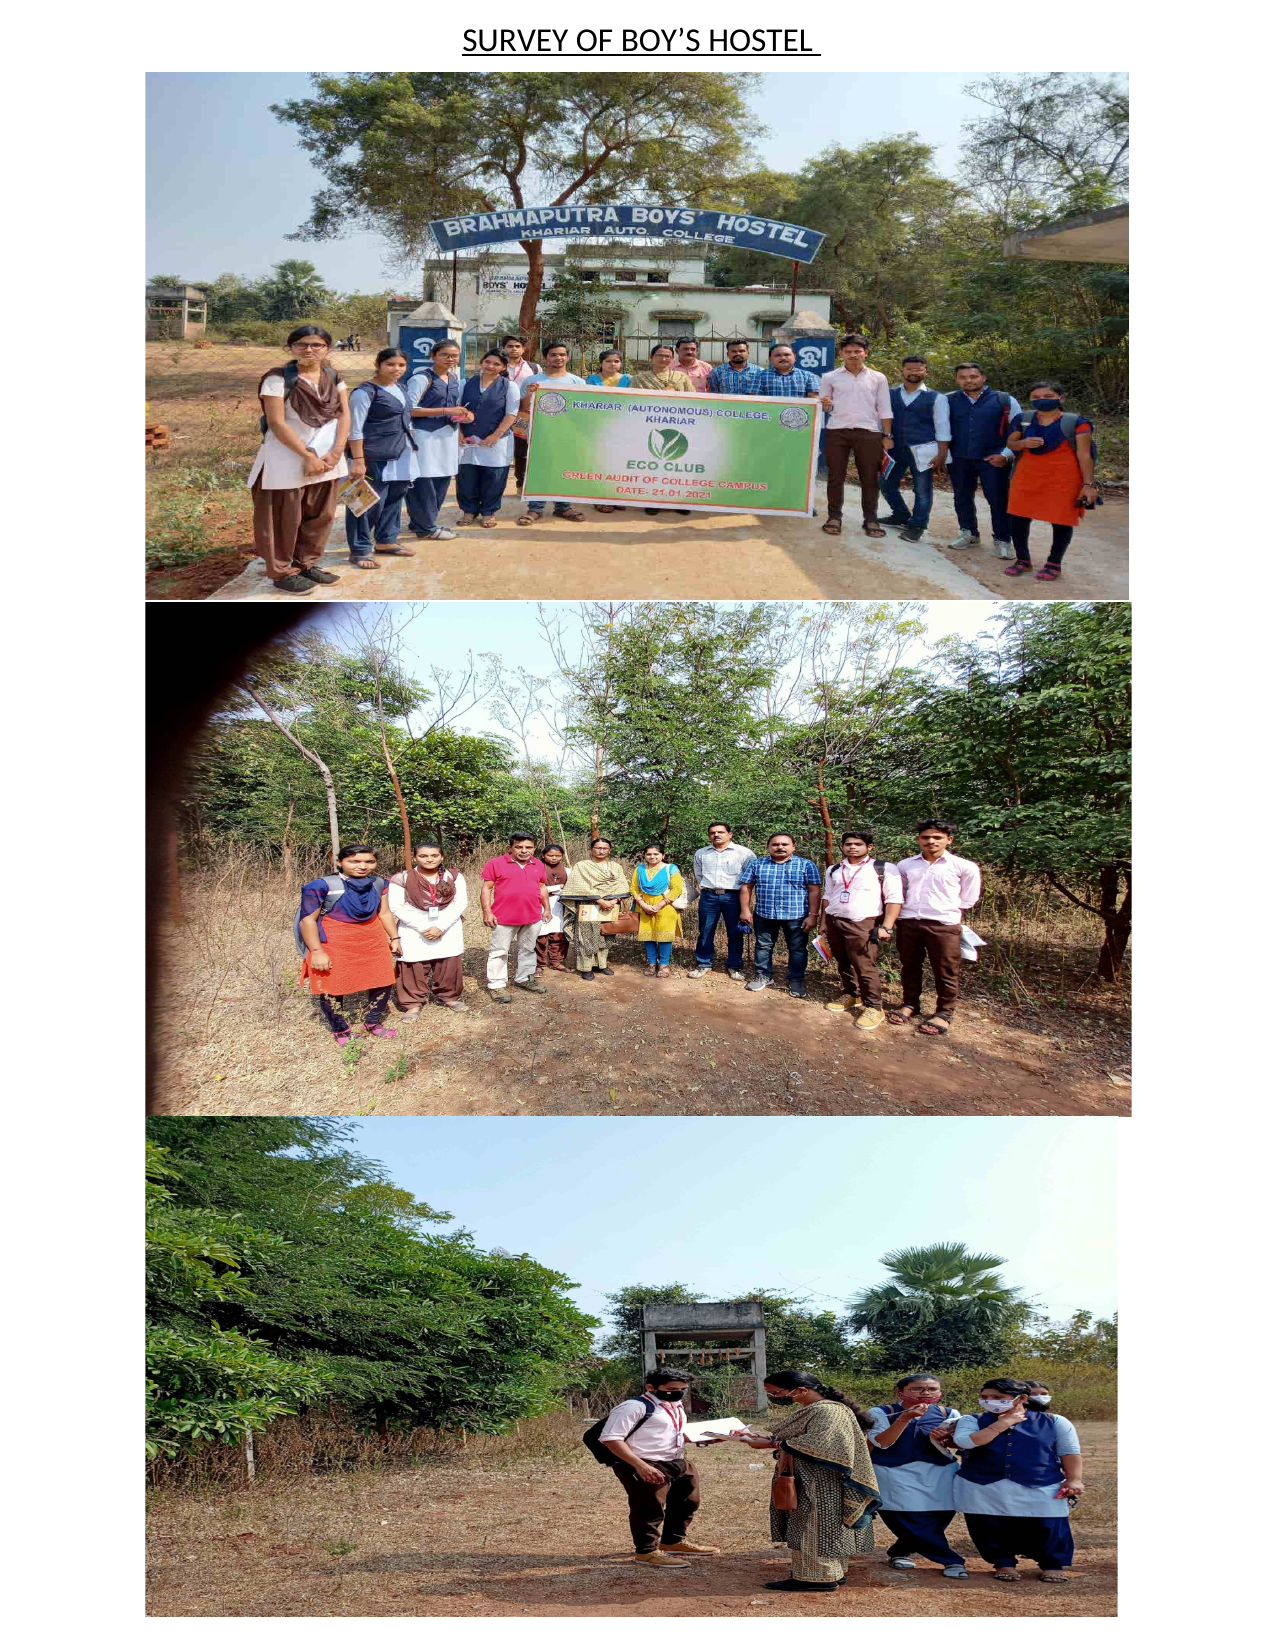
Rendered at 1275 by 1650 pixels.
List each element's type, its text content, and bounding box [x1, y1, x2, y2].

picture [145, 72, 1133, 1617]
text SURVEY OF BOY’S HOSTEL [150, 19, 1125, 59]
